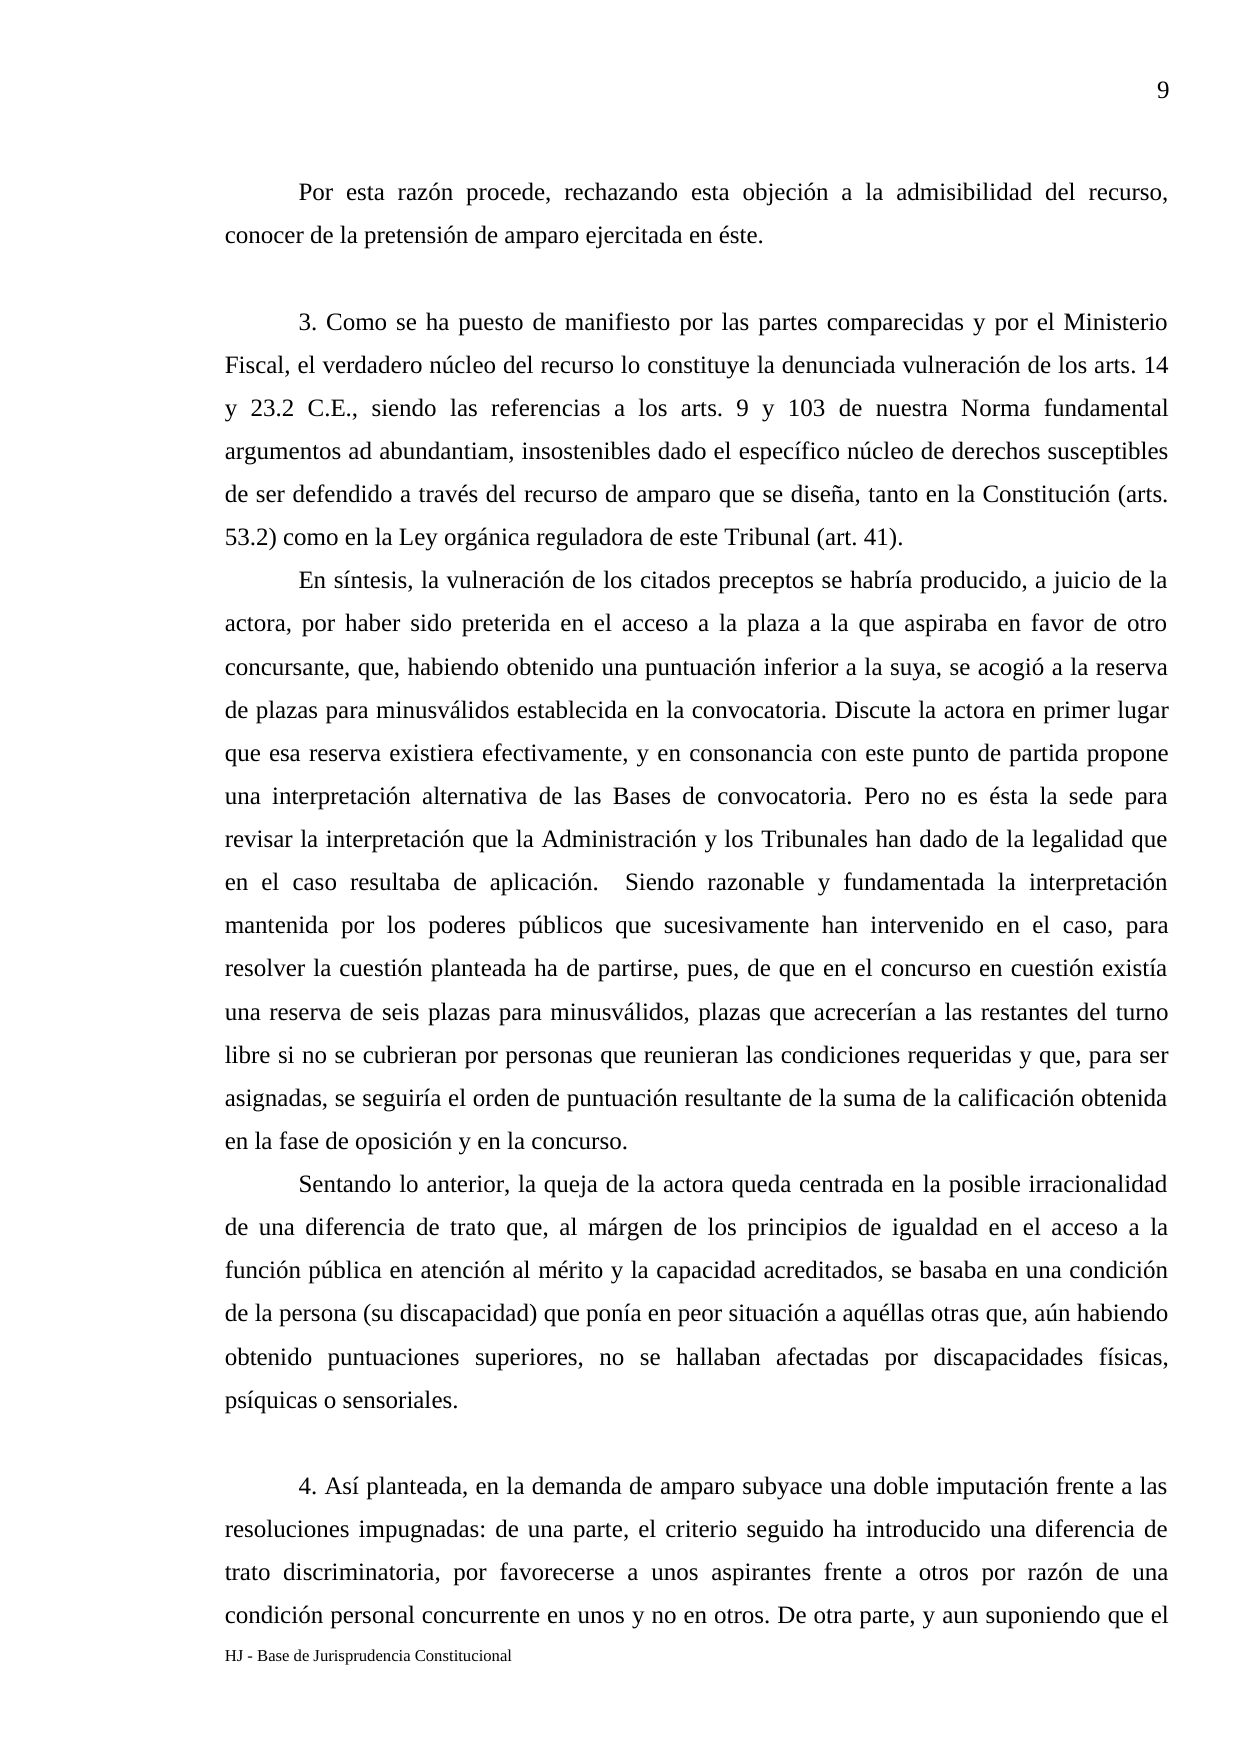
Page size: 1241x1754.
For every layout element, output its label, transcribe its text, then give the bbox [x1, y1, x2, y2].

text 3. Como se ha puesto de manifiesto por las partes comparecidas y por el Ministerio Fiscal, el verdadero núcleo del recurso lo constituye la denunciada vulneración de los arts. 14 y 23.2 C.E., siendo las referencias a los arts. 9 y 103 de nuestra Norma fundamental argumentos ad abundantiam, insostenibles dado el específico núcleo de derechos susceptibles de ser defendido a través del recurso de amparo que se diseña, tanto en la Constitución (arts. 53.2) como en la Ley orgánica reguladora de este Tribunal (art. 41). [224, 307, 1169, 551]
text En síntesis, la vulneración de los citados preceptos se habría producido, a juicio de la actora, por haber sido preterida en el acceso a la plaza a la que aspiraba en favor de otro concursante, que, habiendo obtenido una puntuación inferior a la suya, se acogió a la reserva de plazas para minusválidos establecida en la convocatoria. Discute la actora en primer lugar que esa reserva existiera efectivamente, y en consonancia con este punto de partida propone una interpretación alternativa de las Bases de convocatoria. Pero no es ésta la sede para revisar la interpretación que la Administración y los Tribunales han dado de la legalidad que en el caso resultaba de aplicación. Siendo razonable y fundamentada la interpretación mantenida por los poderes públicos que sucesivamente han intervenido en el caso, para resolver la cuestión planteada ha de partirse, pues, de que en el concurso en cuestión existía una reserva de seis plazas para minusválidos, plazas que acrecerían a las restantes del turno libre si no se cubrieran por personas que reunieran las condiciones requeridas y que, para ser asignadas, se seguiría el orden de puntuación resultante de la suma de la calificación obtenida en la fase de oposición y en la concurso. [224, 565, 1169, 1155]
text Sentando lo anterior, la queja de la actora queda centrada en la posible irracionalidad de una diferencia de trato que, al márgen de los principios de igualdad en el acceso a la función pública en atención al mérito y la capacidad acreditados, se basaba en una condición de la persona (su discapacidad) que ponía en peor situación a aquéllas otras que, aún habiendo obtenido puntuaciones superiores, no se hallaban afectadas por discapacidades físicas, psíquicas o sensoriales. [224, 1169, 1169, 1413]
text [224, 1471, 1169, 1629]
text Por esta razón procede, rechazando esta objeción a la admisibilidad del recurso, conocer de la pretensión de amparo ejercitada en éste. [224, 177, 1169, 249]
